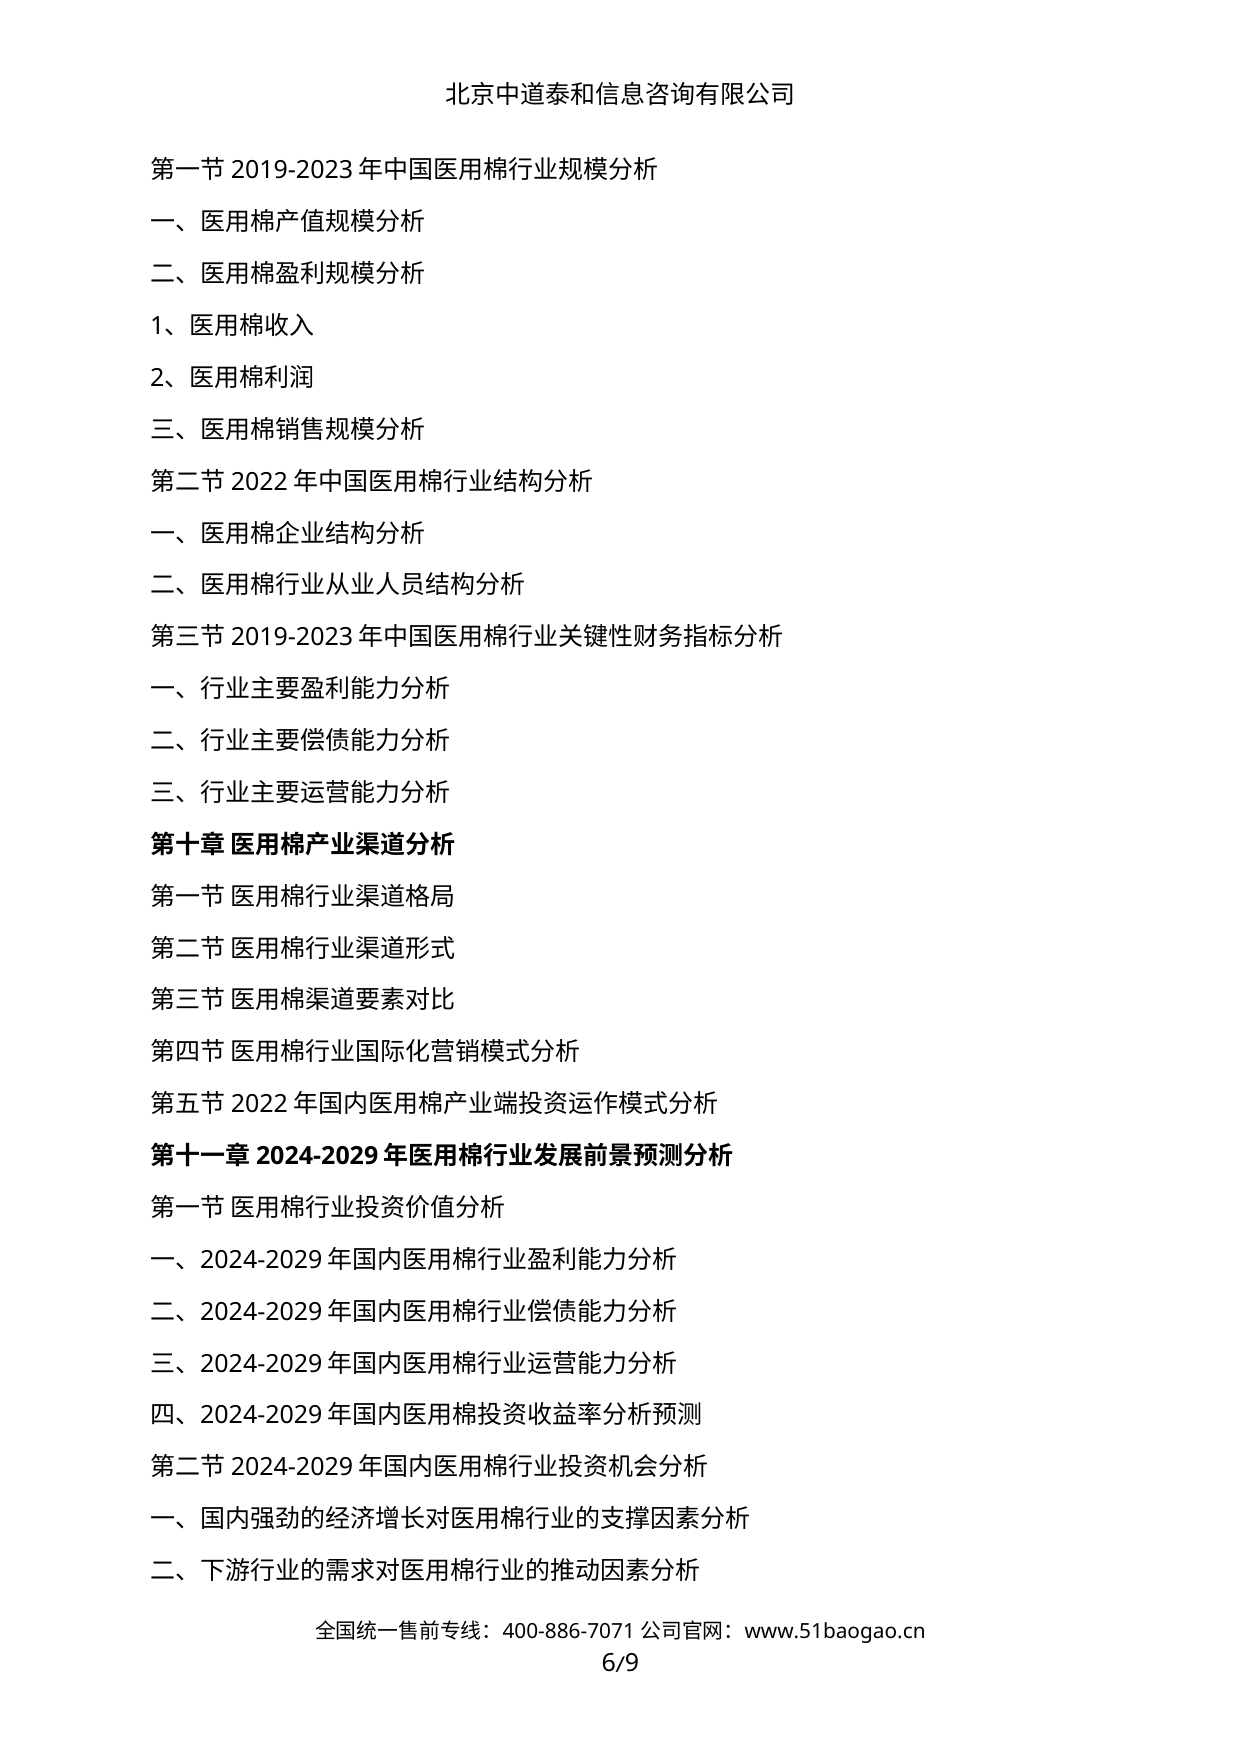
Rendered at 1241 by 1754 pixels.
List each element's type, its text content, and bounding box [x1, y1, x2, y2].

text 2、医用棉利润 [150, 357, 1090, 394]
text 一、国内强劲的经济增长对医用棉行业的支撑因素分析 [150, 1499, 1090, 1535]
text 二、医用棉盈利规模分析 [150, 254, 1090, 290]
text 第二节 医用棉行业渠道形式 [150, 928, 1090, 964]
text 第五节 2022年国内医用棉产业端投资运作模式分析 [150, 1084, 1090, 1120]
text 第二节 2024-2029年国内医用棉行业投资机会分析 [150, 1447, 1090, 1483]
text 三、医用棉销售规模分析 [150, 409, 1090, 446]
text 二、2024-2029年国内医用棉行业偿债能力分析 [150, 1291, 1090, 1327]
text 二、行业主要偿债能力分析 [150, 721, 1090, 757]
text 第十一章 2024-2029年医用棉行业发展前景预测分析 [150, 1136, 1090, 1172]
text 一、行业主要盈利能力分析 [150, 669, 1090, 705]
text 一、医用棉产值规模分析 [150, 202, 1090, 238]
text 第一节 医用棉行业渠道格局 [150, 876, 1090, 912]
text 四、2024-2029年国内医用棉投资收益率分析预测 [150, 1395, 1090, 1431]
text 第一节 2019-2023年中国医用棉行业规模分析 [150, 150, 1090, 186]
text 第三节 医用棉渠道要素对比 [150, 980, 1090, 1016]
text 一、医用棉企业结构分析 [150, 513, 1090, 549]
text 第十章 医用棉产业渠道分析 [150, 824, 1090, 861]
text 三、行业主要运营能力分析 [150, 772, 1090, 809]
text 1、医用棉收入 [150, 306, 1090, 342]
text 一、2024-2029年国内医用棉行业盈利能力分析 [150, 1239, 1090, 1276]
text 第二节 2022年中国医用棉行业结构分析 [150, 461, 1090, 497]
text 第四节 医用棉行业国际化营销模式分析 [150, 1032, 1090, 1068]
text 二、下游行业的需求对医用棉行业的推动因素分析 [150, 1551, 1090, 1587]
text 第一节 医用棉行业投资价值分析 [150, 1187, 1090, 1224]
text 二、医用棉行业从业人员结构分析 [150, 565, 1090, 601]
text 第三节 2019-2023年中国医用棉行业关键性财务指标分析 [150, 617, 1090, 653]
text 三、2024-2029年国内医用棉行业运营能力分析 [150, 1343, 1090, 1379]
